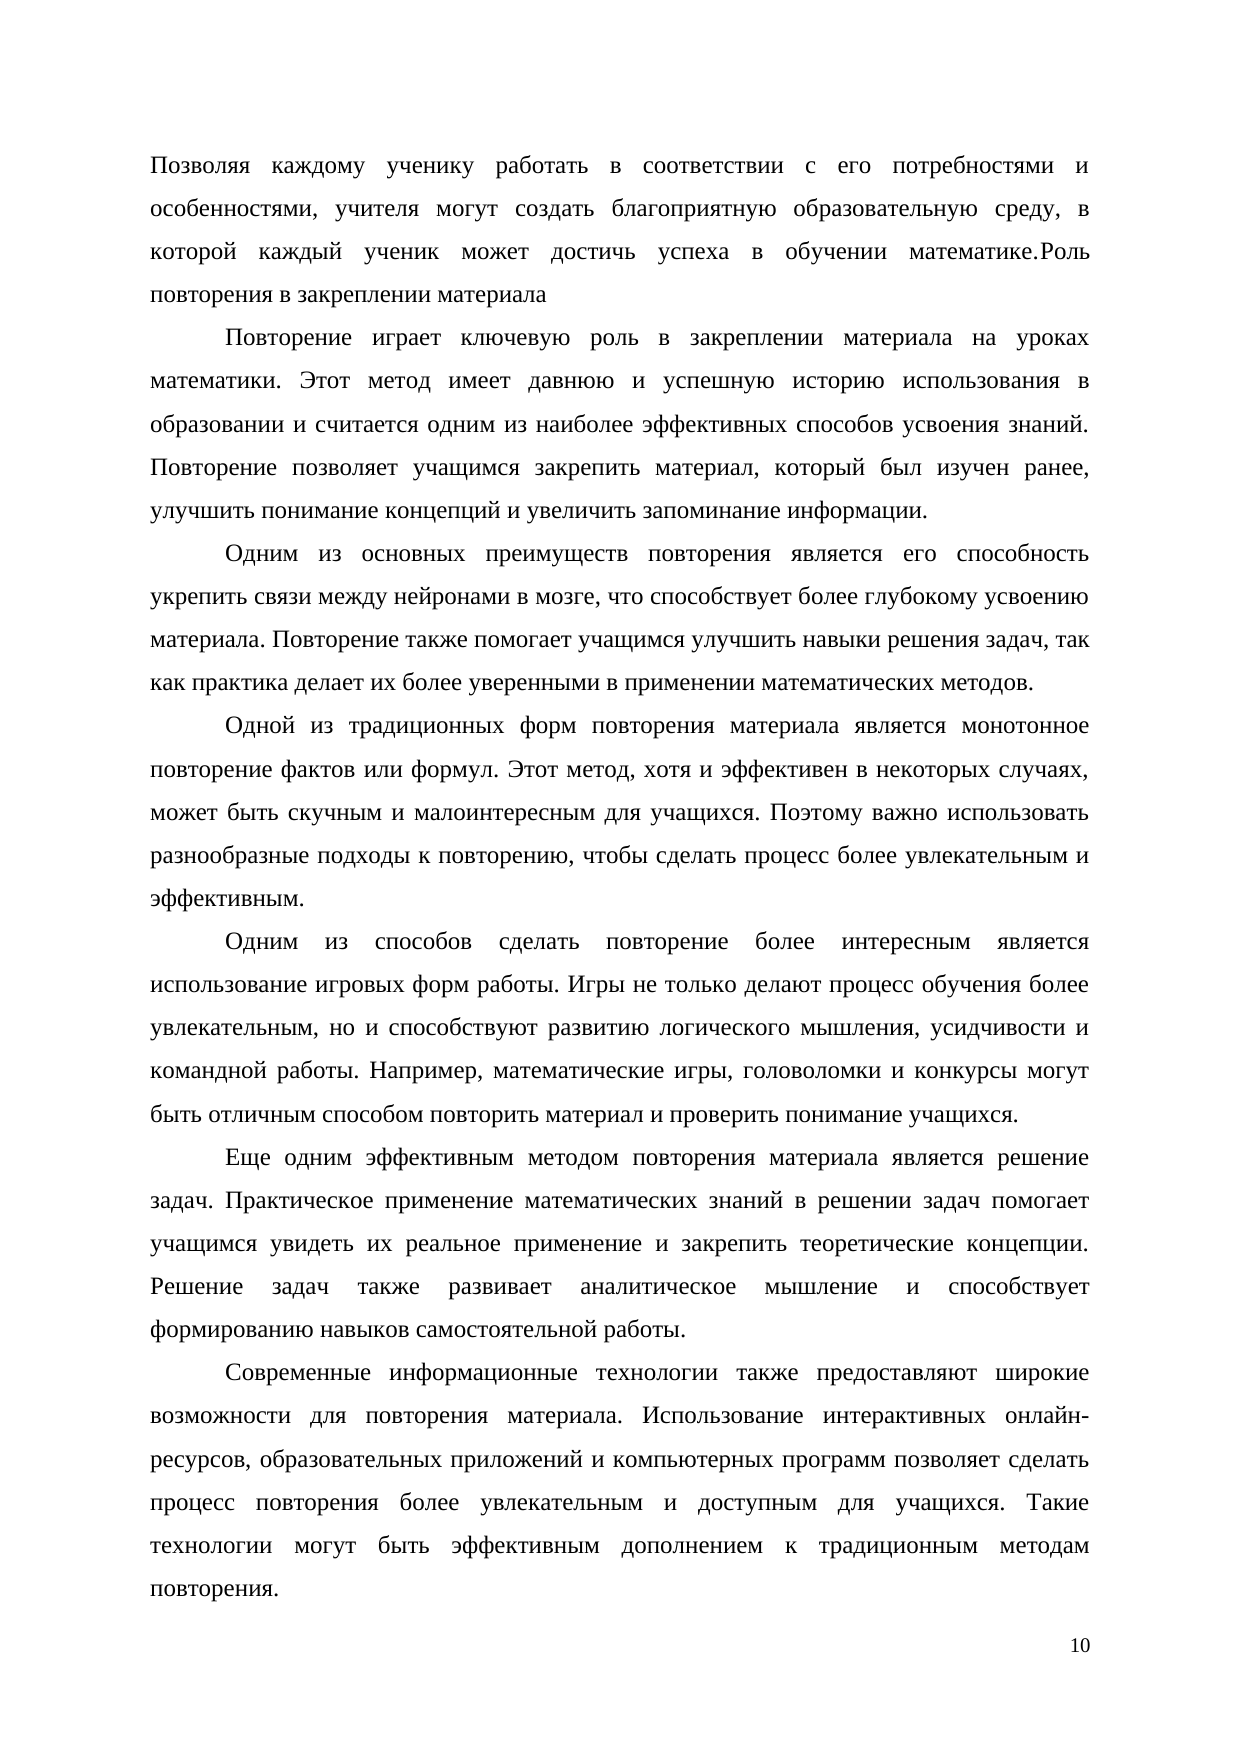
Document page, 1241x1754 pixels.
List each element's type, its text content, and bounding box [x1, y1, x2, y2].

text Еще одним эффективным методом повторения материала является решение задач. Практическое применение математических знаний в решении задач помогает учащимся увидеть их реальное применение и закрепить теоретические концепции. Решение задач также развивает аналитическое мышление и способствует формированию навыков самостоятельной работы. [150, 1142, 1090, 1343]
text Одной из традиционных форм повторения материала является монотонное повторение фактов или формул. Этот метод, хотя и эффективен в некоторых случаях, может быть скучным и малоинтересным для учащихся. Поэтому важно использовать разнообразные подходы к повторению, чтобы сделать процесс более увлекательным и эффективным. [150, 711, 1090, 912]
text Современные информационные технологии также предоставляют широкие возможности для повторения материала. Использование интерактивных онлайн-ресурсов, образовательных приложений и компьютерных программ позволяет сделать процесс повторения более увлекательным и доступным для учащихся. Такие технологии могут быть эффективным дополнением к традиционным методам повторения. [150, 1357, 1090, 1602]
text Одним из основных преимуществ повторения является его способность укрепить связи между нейронами в мозге, что способствует более глубокому усвоению материала. Повторение также помогает учащимся улучшить навыки решения задач, так как практика делает их более уверенными в применении математических методов. [150, 538, 1090, 696]
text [150, 150, 1090, 308]
text Одним из способов сделать повторение более интересным является использование игровых форм работы. Игры не только делают процесс обучения более увлекательным, но и способствуют развитию логического мышления, усидчивости и командной работы. Например, математические игры, головоломки и конкурсы могут быть отличным способом повторить материал и проверить понимание учащихся. [150, 926, 1090, 1127]
text Повторение играет ключевую роль в закреплении материала на уроках математики. Этот метод имеет давнюю и успешную историю использования в образовании и считается одним из наиболее эффективных способов усвоения знаний. Повторение позволяет учащимся закрепить материал, который был изучен ранее, улучшить понимание концепций и увеличить запоминание информации. [150, 322, 1090, 524]
